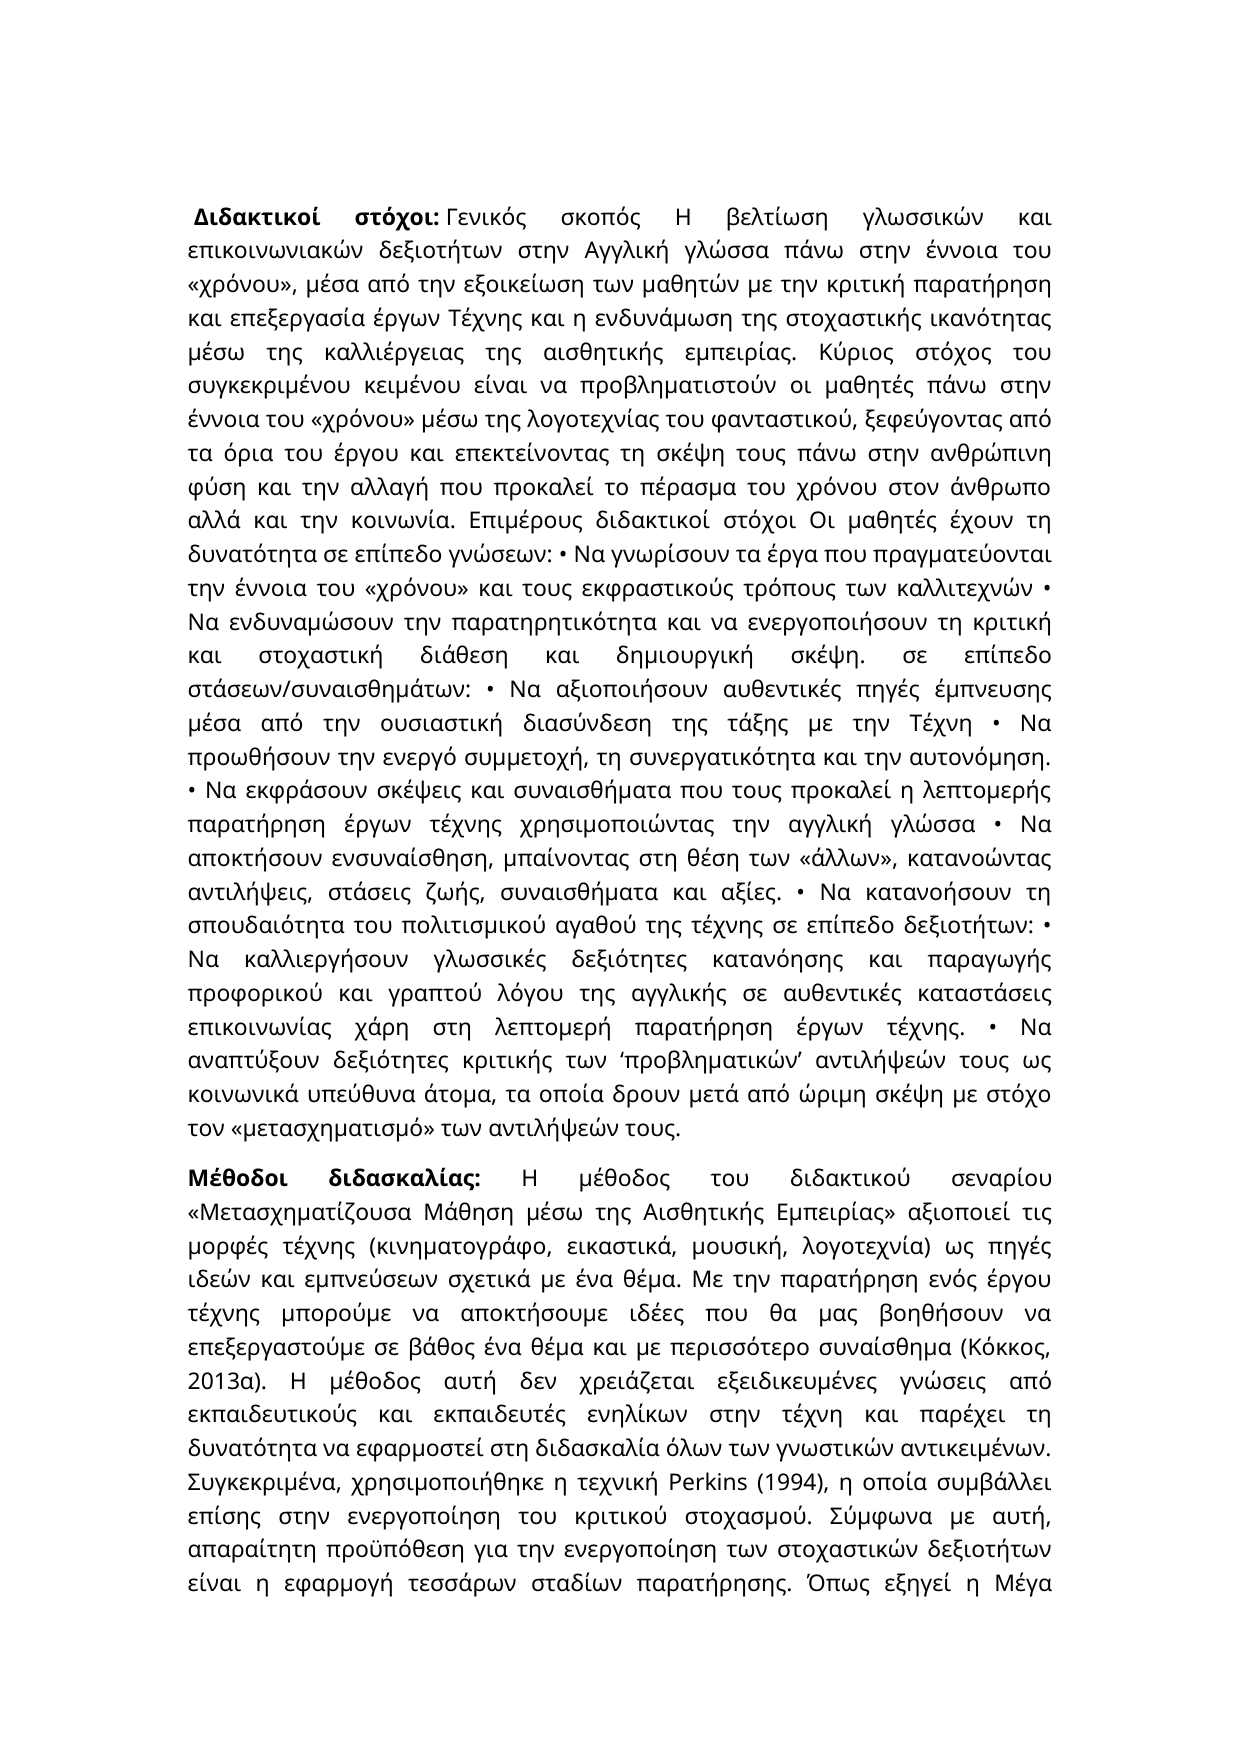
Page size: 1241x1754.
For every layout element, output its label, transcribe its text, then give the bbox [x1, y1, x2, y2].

text Διδακτικοί στόχοι: Γενικός σκοπός Η βελτίωση γλωσσικών και επικοινωνιακών δεξιοτήτων στην Αγγλική γλώσσα πάνω στην έννοια του «χρόνου», μέσα από την εξοικείωση των μαθητών με την κριτική παρατήρηση και επεξεργασία έργων Τέχνης και η ενδυνάμωση της στοχαστικής ικανότητας μέσω της καλλιέργειας της αισθητικής εμπειρίας. Κύριος στόχος του συγκεκριμένου κειμένου είναι να προβληματιστούν οι μαθητές πάνω στην έννοια του «χρόνου» μέσω της λογοτεχνίας του φανταστικού, ξεφεύγοντας από τα όρια του έργου και επεκτείνοντας τη σκέψη τους πάνω στην ανθρώπινη φύση και την αλλαγή που προκαλεί το πέρασμα του χρόνου στον άνθρωπο αλλά και την κοινωνία. Επιμέρους διδακτικοί στόχοι Οι μαθητές έχουν τη δυνατότητα σε επίπεδο γνώσεων: • Να γνωρίσουν τα έργα που πραγματεύονται την έννοια του «χρόνου» και τους εκφραστικούς τρόπους των καλλιτεχνών • Να ενδυναμώσουν την παρατηρητικότητα και να ενεργοποιήσουν τη κριτική και στοχαστική διάθεση και δημιουργική σκέψη. σε επίπεδο στάσεων/συναισθημάτων: • Να αξιοποιήσουν αυθεντικές πηγές έμπνευσης μέσα από την ουσιαστική διασύνδεση της τάξης με την Τέχνη • Να προωθήσουν την ενεργό συμμετοχή, τη συνεργατικότητα και την αυτονόμηση. • Να εκφράσουν σκέψεις και συναισθήματα που τους προκαλεί η λεπτομερής παρατήρηση έργων τέχνης χρησιμοποιώντας την αγγλική γλώσσα • Να αποκτήσουν ενσυναίσθηση, μπαίνοντας στη θέση των «άλλων», κατανοώντας αντιλήψεις, στάσεις ζωής, συναισθήματα και αξίες. • Να κατανοήσουν τη σπουδαιότητα του πολιτισμικού αγαθού της τέχνης σε επίπεδο δεξιοτήτων: • Να καλλιεργήσουν γλωσσικές δεξιότητες κατανόησης και παραγωγής προφορικού και γραπτού λόγου της αγγλικής σε αυθεντικές καταστάσεις επικοινωνίας χάρη στη λεπτομερή παρατήρηση έργων τέχνης. • Να αναπτύξουν δεξιότητες κριτικής των ‘προβληματικών’ αντιλήψεών τους ως κοινωνικά υπεύθυνα άτομα, τα οποία δρουν μετά από ώριμη σκέψη με στόχο τον «μετασχηματισμό» των αντιλήψεών τους. [187, 200, 1053, 1143]
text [187, 1162, 1053, 1598]
